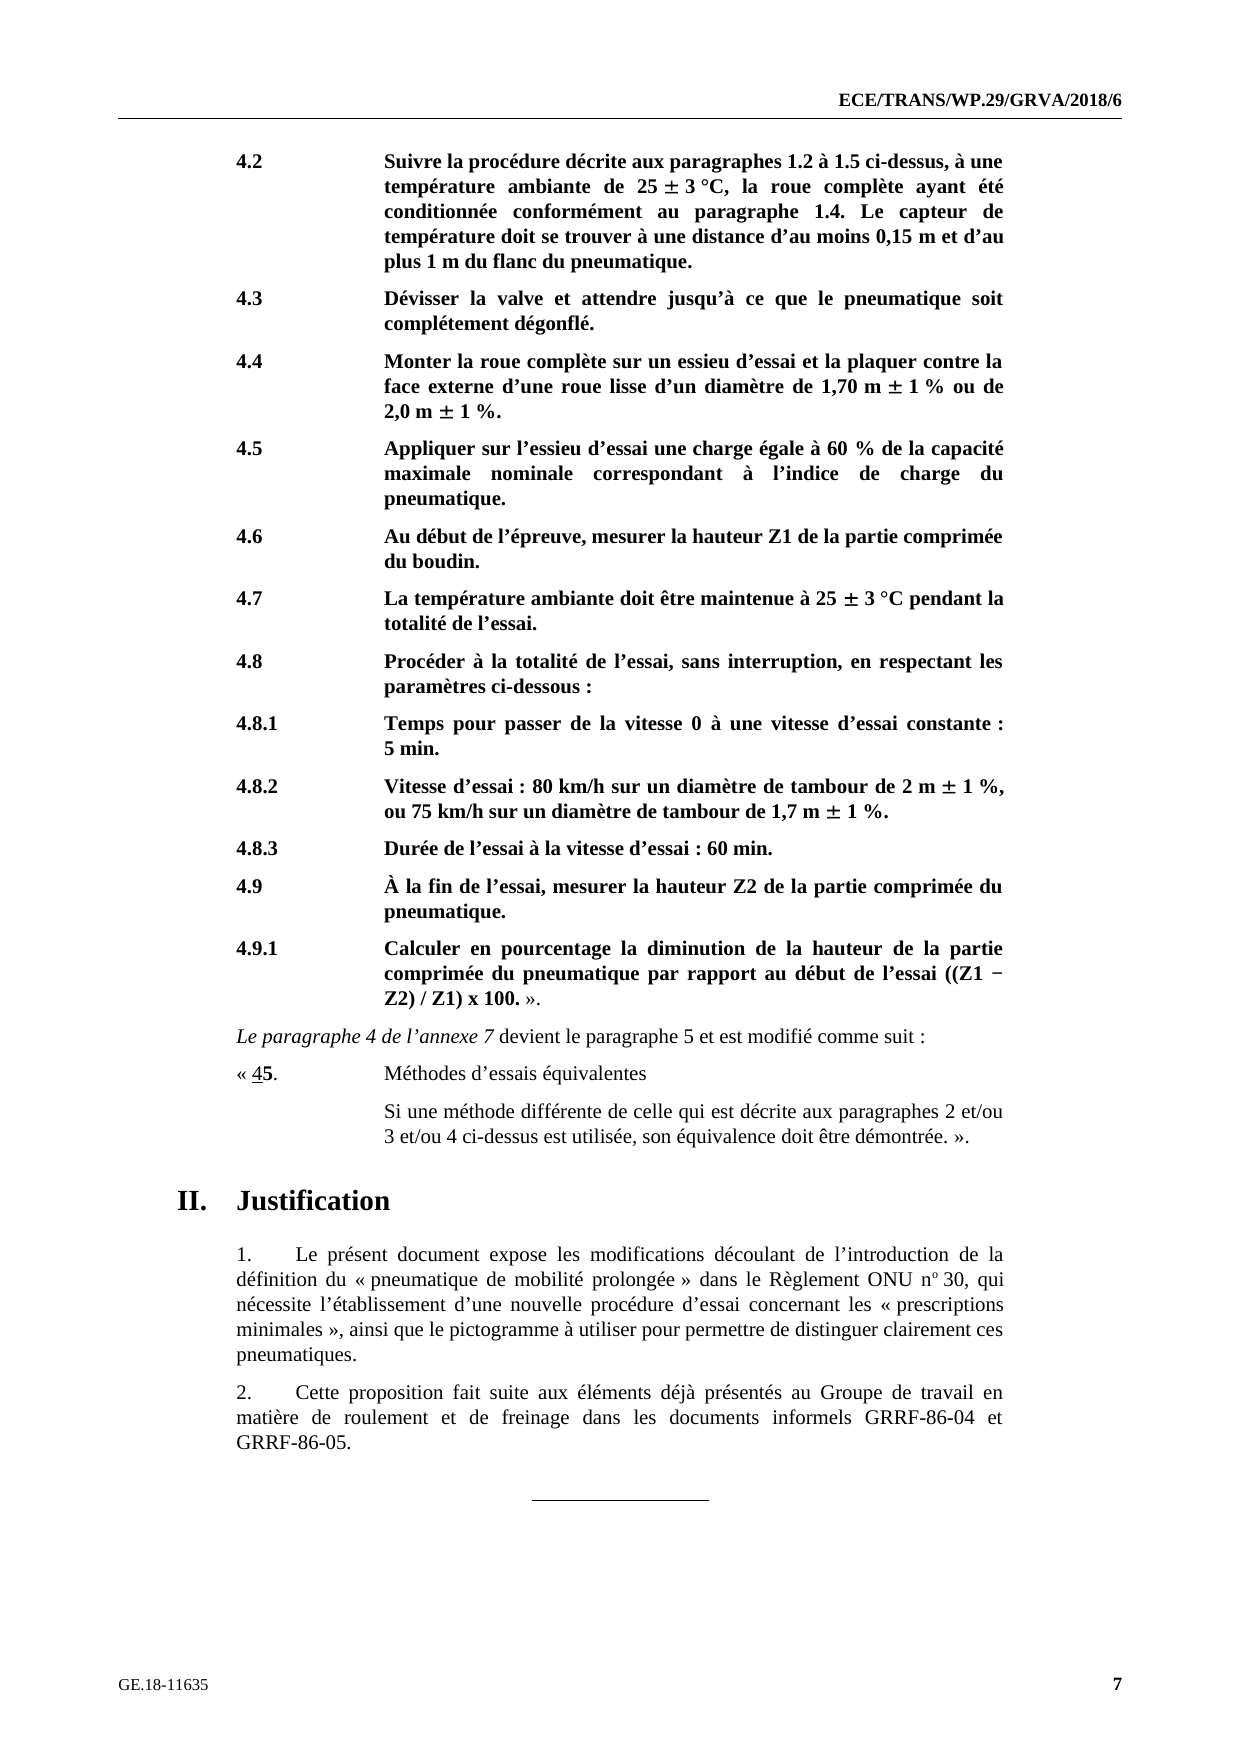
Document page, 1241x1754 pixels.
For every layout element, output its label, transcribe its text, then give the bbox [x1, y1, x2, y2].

text 1. Le présent document expose les modifications découlant de l’introduction de la définition du « pneumatique de mobilité prolongée » dans le Règlement ONU no 30, qui nécessite l’établissement d’une nouvelle procédure d’essai concernant les « prescriptions minimales », ainsi que le pictogramme à utiliser pour permettre de distinguer clairement ces pneumatiques. [236, 1241, 1004, 1366]
text 4.7 La température ambiante doit être maintenue à 25 3 °C pendant la totalité de l’essai. [236, 585, 1004, 635]
text 4.2 Suivre la procédure décrite aux paragraphes 1.2 à 1.5 ci-dessus, à une température ambiante de 25 3 °C, la roue complète ayant été conditionnée conformément au paragraphe 1.4. Le capteur de température doit se trouver à une distance d’au moins 0,15 m et d’au plus 1 m du flanc du pneumatique. [236, 148, 1004, 273]
text 4.8.2 Vitesse d’essai : 80 km/h sur un diamètre de tambour de 2 m 1 %, ou 75 km/h sur un diamètre de tambour de 1,7 m 1 %. [236, 773, 1004, 823]
text II. Justification [118, 1185, 1004, 1216]
text 4.9.1 Calculer en pourcentage la diminution de la hauteur de la partie comprimée du pneumatique par rapport au début de l’essai ((Z1 − Z2) / Z1) x 100. ». [236, 935, 1004, 1010]
text 4.9 À la fin de l’essai, mesurer la hauteur Z2 de la partie comprimée du pneumatique. [236, 873, 1004, 923]
text 4.6 Au début de l’épreuve, mesurer la hauteur Z1 de la partie comprimée du boudin. [236, 523, 1004, 573]
text 4.4 Monter la roue complète sur un essieu d’essai et la plaquer contre la face externe d’une roue lisse d’un diamètre de 1,70 m 1 % ou de 2,0 m 1 %. [236, 348, 1004, 423]
text 4.5 Appliquer sur l’essieu d’essai une charge égale à 60 % de la capacité maximale nominale correspondant à l’indice de charge du pneumatique. [236, 435, 1004, 510]
text 4.8.1 Temps pour passer de la vitesse 0 à une vitesse d’essai constante : 5 min. [236, 710, 1004, 760]
text Le paragraphe 4 de l’annexe 7 devient le paragraphe 5 et est modifié comme suit : [236, 1023, 1004, 1048]
text 2. Cette proposition fait suite aux éléments déjà présentés au Groupe de travail en matière de roulement et de freinage dans les documents informels GRRF-86-04 et GRRF-86-05. [236, 1379, 1004, 1454]
text « 45. Méthodes d’essais équivalentes [236, 1060, 1004, 1085]
text 4.3 Dévisser la valve et attendre jusqu’à ce que le pneumatique soit complétement dégonflé. [236, 285, 1004, 335]
text 4.8.3 Durée de l’essai à la vitesse d’essai : 60 min. [236, 835, 1004, 860]
text 4.8 Procéder à la totalité de l’essai, sans interruption, en respectant les paramètres ci-dessous : [236, 648, 1004, 698]
text Si une méthode différente de celle qui est décrite aux paragraphes 2 et/ou 3 et/ou 4 ci-dessus est utilisée, son équivalence doit être démontrée. ». [384, 1098, 1004, 1148]
